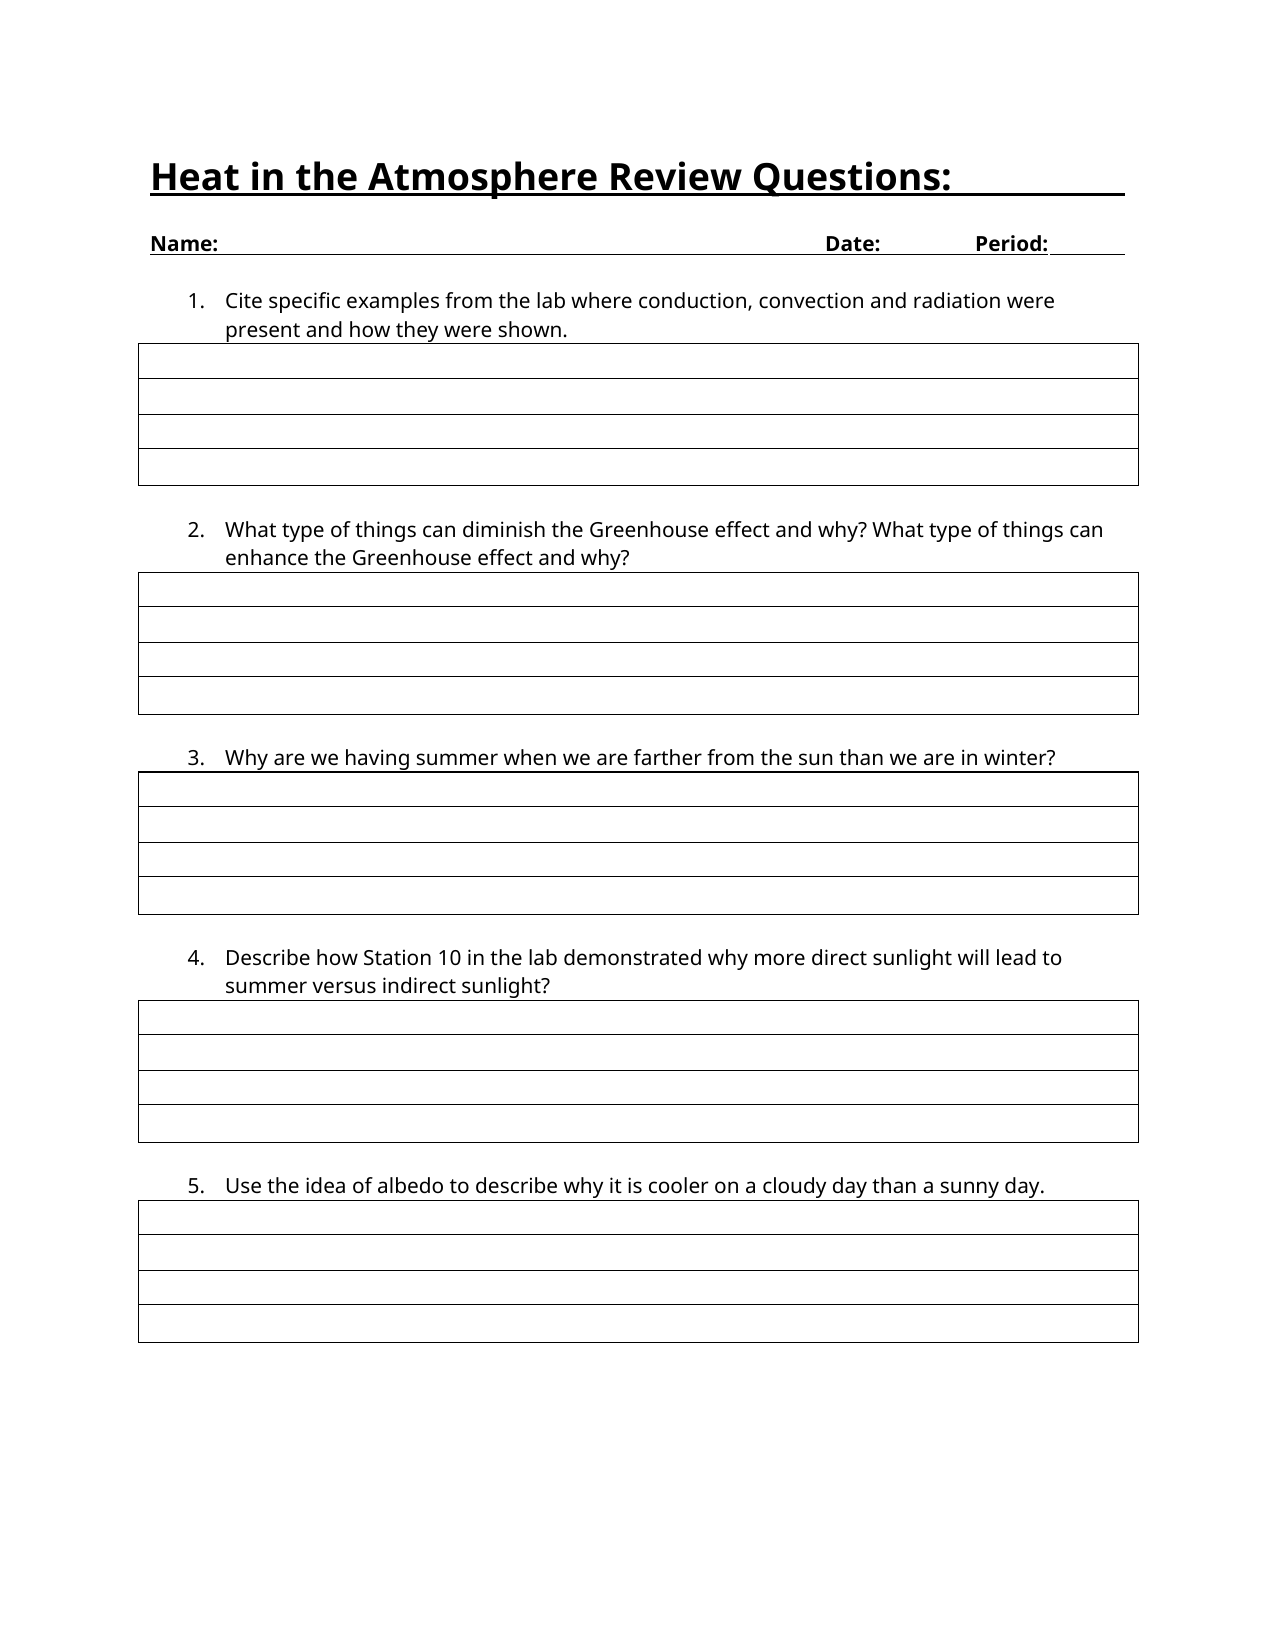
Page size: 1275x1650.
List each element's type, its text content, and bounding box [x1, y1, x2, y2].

table_cell [139, 1235, 1138, 1270]
table_cell [139, 843, 1138, 876]
list Use the idea of albedo to describe why it is cooler on a cloudy day than a sunny day. [187, 1171, 1125, 1200]
table_cell [139, 1105, 1138, 1142]
table_cell [139, 807, 1138, 842]
table_cell [139, 1305, 1138, 1342]
table_cell [139, 877, 1138, 913]
text Name: Date: Period: [150, 229, 1125, 258]
table_header [139, 573, 1138, 606]
table_cell [139, 379, 1138, 413]
list Cite specific examples from the lab where conduction, convection and radiation were present and how they were shown. [187, 286, 1125, 343]
table_cell [139, 415, 1138, 448]
text Heat in the Atmosphere Review Questions: [150, 150, 1125, 193]
table_header [139, 1001, 1138, 1034]
table_cell [139, 1271, 1138, 1304]
table_cell [139, 1035, 1138, 1070]
list Why are we having summer when we are farther from the sun than we are in winter? [187, 743, 1125, 771]
list What type of things can diminish the Greenhouse effect and why? What type of things can enhance the Greenhouse effect and why? [187, 515, 1125, 572]
table_cell [139, 1071, 1138, 1104]
list Describe how Station 10 in the lab demonstrated why more direct sunlight will lead to summer versus indirect sunlight? [187, 943, 1125, 1000]
table_cell [139, 449, 1138, 485]
table_cell [139, 607, 1138, 642]
table_header [139, 344, 1138, 378]
table_cell [139, 677, 1138, 713]
table_header [139, 1201, 1138, 1234]
table_cell [139, 643, 1138, 676]
table_header [139, 773, 1138, 806]
